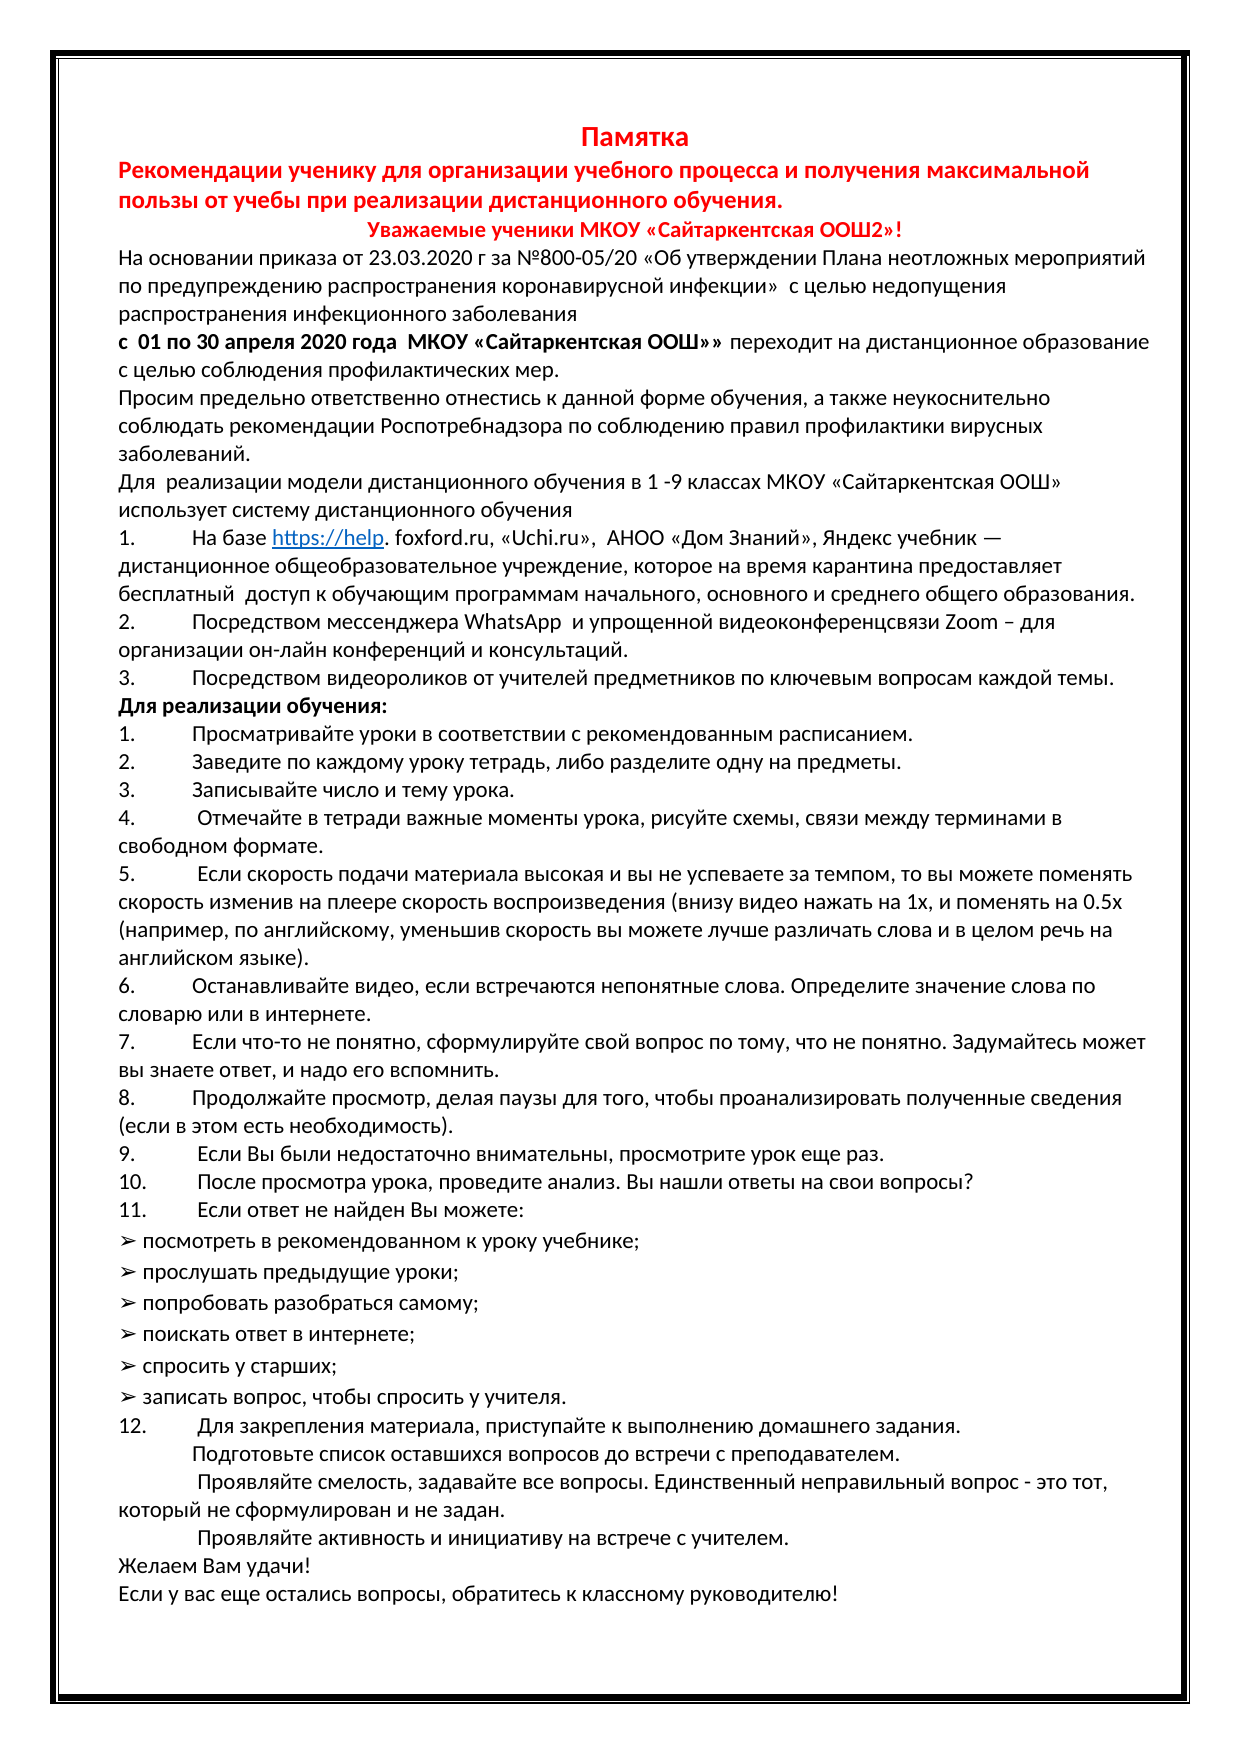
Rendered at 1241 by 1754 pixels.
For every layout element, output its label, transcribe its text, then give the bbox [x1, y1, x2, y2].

text ➢ попробовать разобраться самому; [118, 1286, 1152, 1317]
text 7. Если что-то не понятно, сформулируйте свой вопрос по тому, что не понятно. Задумайтесь может вы знаете ответ, и надо его вспомнить. [118, 1027, 1152, 1083]
text 11. Если ответ не найден Вы можете: [118, 1196, 1152, 1223]
text 5. Если скорость подачи материала высокая и вы не успеваете за темпом, то вы можете поменять скорость изменив на плеере скорость воспроизведения (внизу видео нажать на 1х, и поменять на 0.5х (например, по английскому, уменьшив скорость вы можете лучше различать слова и в целом речь на английском языке). [118, 859, 1152, 971]
text 12. Для закрепления материала, приступайте к выполнению домашнего задания. [118, 1411, 1152, 1439]
text 9. Если Вы были недостаточно внимательны, просмотрите урок еще раз. [118, 1139, 1152, 1167]
text Уважаемые ученики МКОУ «Сайтаркентская ООШ2»! [118, 215, 1152, 243]
text Для реализации модели дистанционного обучения в 1 -9 классах МКОУ «Сайтаркентская ООШ» использует систему дистанционного обучения [118, 467, 1152, 523]
text ➢ спросить у старших; [118, 1348, 1152, 1380]
text Желаем Вам удачи! [118, 1551, 1152, 1579]
text Подготовьте список оставшихся вопросов до встречи с преподавателем. [118, 1439, 1152, 1467]
text ➢ поискать ответ в интернете; [118, 1317, 1152, 1348]
text Рекомендации ученику для организации учебного процесса и получения максимальной пользы от учебы при реализации дистанционного обучения. [118, 154, 1152, 215]
text 3. Записывайте число и тему урока. [118, 775, 1152, 803]
text 6. Останавливайте видео, если встречаются непонятные слова. Определите значение слова по словарю или в интернете. [118, 971, 1152, 1027]
text 2. Заведите по каждому уроку тетрадь, либо разделите одну на предметы. [118, 747, 1152, 775]
text 8. Продолжайте просмотр, делая паузы для того, чтобы проанализировать полученные сведения (если в этом есть необходимость). [118, 1083, 1152, 1139]
text 10. После просмотра урока, проведите анализ. Вы нашли ответы на свои вопросы? [118, 1167, 1152, 1196]
text Просим предельно ответственно отнестись к данной форме обучения, а также неукоснительно соблюдать рекомендации Роспотребнадзора по соблюдению правил профилактики вирусных заболеваний. [118, 383, 1152, 467]
text 1. На базе https://help. foxford.ru, «Uchi.ru», АНОО «Дом Знаний», Яндекс учебник — дистанционное общеобразовательное учреждение, которое на время карантина предоставляет бесплатный доступ к обучающим программам начального, основного и среднего общего образования. [118, 523, 1152, 607]
text 3. Посредством видеороликов от учителей предметников по ключевым вопросам каждой темы. [118, 663, 1152, 691]
text Памятка [118, 118, 1152, 154]
text с 01 по 30 апреля 2020 года МКОУ «Сайтаркентская ООШ»» переходит на дистанционное образование с целью соблюдения профилактических мер. [118, 327, 1152, 383]
text ➢ посмотреть в рекомендованном к уроку учебнике; [118, 1223, 1152, 1255]
text Проявляйте смелость, задавайте все вопросы. Единственный неправильный вопрос - это тот, который не сформулирован и не задан. [118, 1467, 1152, 1523]
text Если у вас еще остались вопросы, обратитесь к классному руководителю! [118, 1579, 1152, 1607]
text 2. Посредством мессенджера WhatsApp и упрощенной видеоконференцсвязи Zoom – для организации он-лайн конференций и консультаций. [118, 607, 1152, 663]
text 1. Просматривайте уроки в соответствии с рекомендованным расписанием. [118, 719, 1152, 747]
text ➢ прослушать предыдущие уроки; [118, 1255, 1152, 1286]
text Для реализации обучения: [118, 691, 1152, 719]
text ➢ записать вопрос, чтобы спросить у учителя. [118, 1380, 1152, 1411]
text Проявляйте активность и инициативу на встрече с учителем. [118, 1523, 1152, 1551]
text 4. Отмечайте в тетради важные моменты урока, рисуйте схемы, связи между терминами в свободном формате. [118, 803, 1152, 859]
text На основании приказа от 23.03.2020 г за №800-05/20 «Об утверждении Плана неотложных мероприятий по предупреждению распространения коронавирусной инфекции» с целью недопущения распространения инфекционного заболевания [118, 243, 1152, 327]
